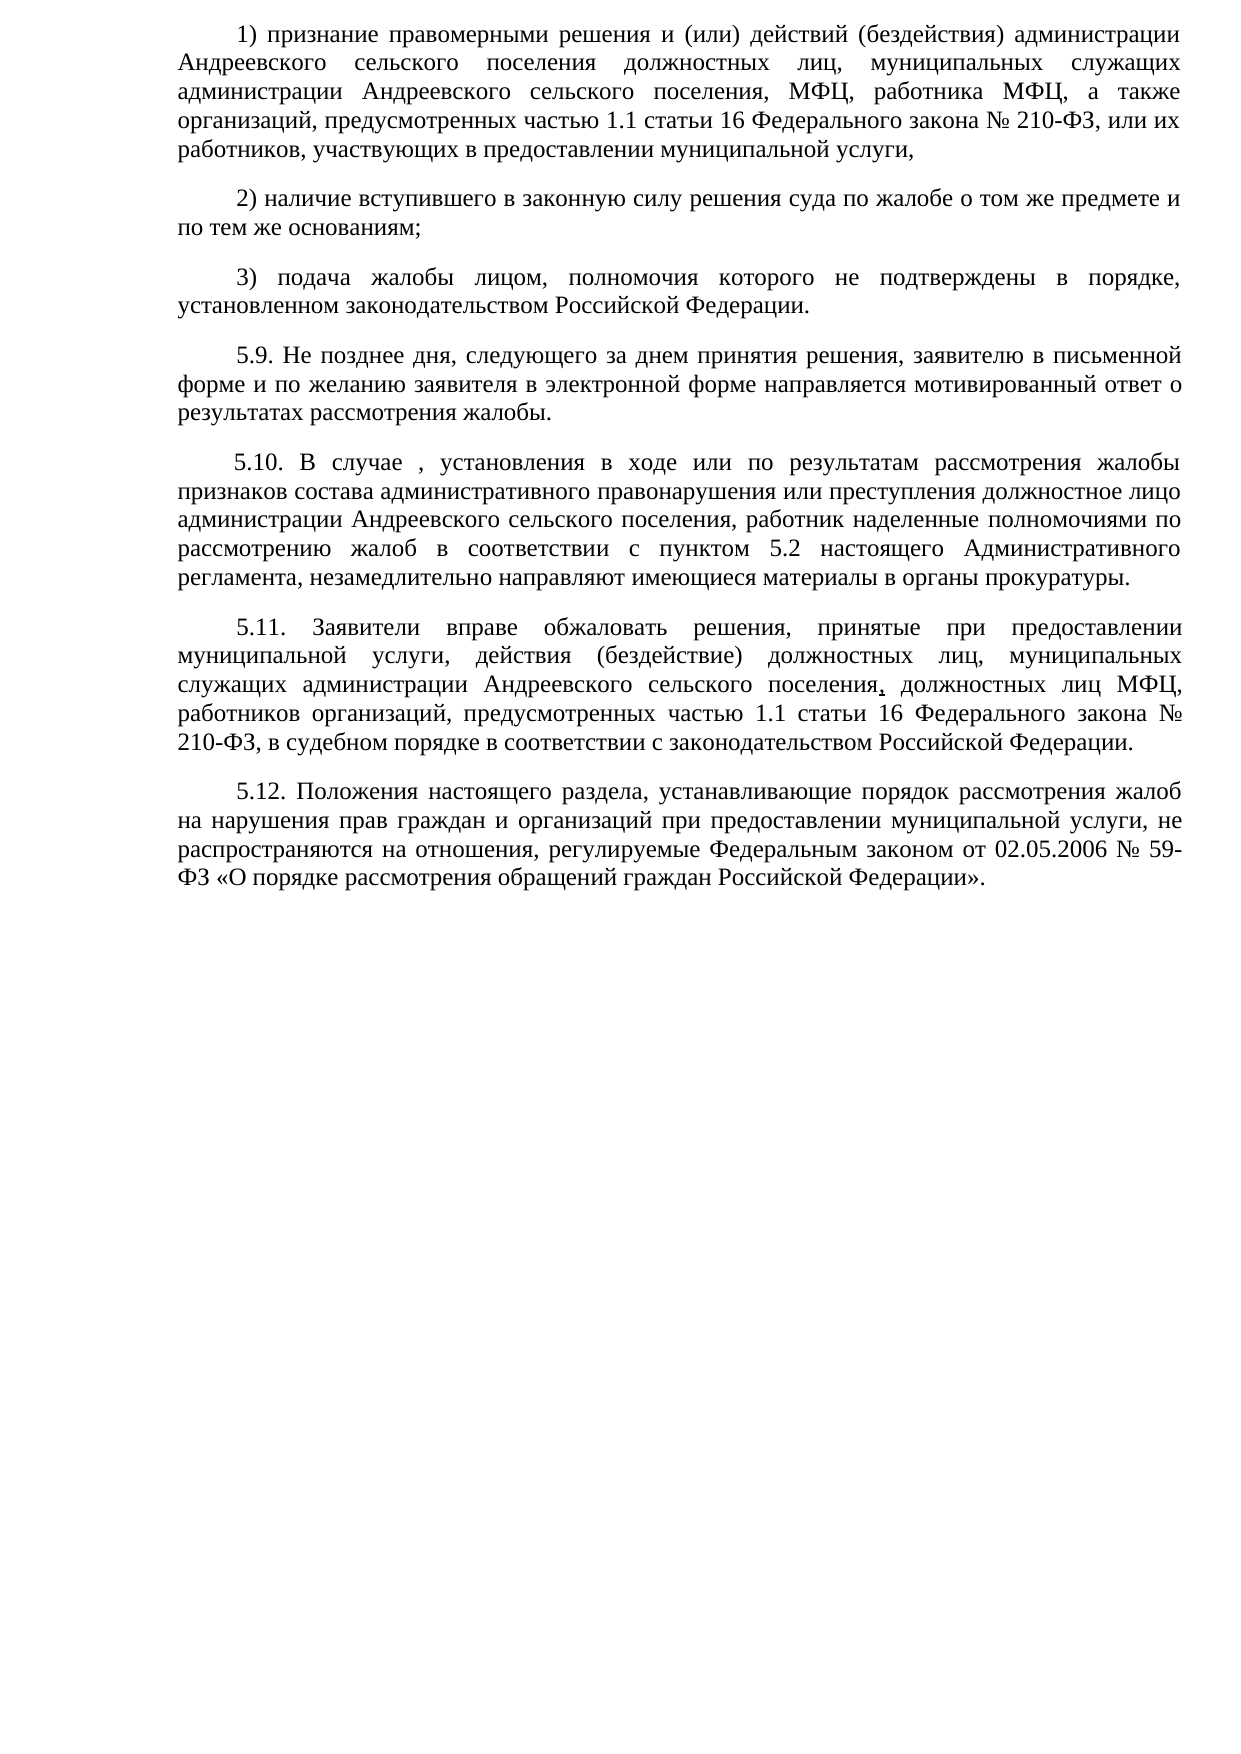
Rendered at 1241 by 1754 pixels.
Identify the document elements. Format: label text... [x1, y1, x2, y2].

text 5.11. Заявители вправе обжаловать решения, принятые при предоставлении муниципальной услуги, действия (бездействие) должностных лиц, муниципальных служащих администрации Андреевского сельского поселения, должностных лиц МФЦ, работников организаций, предусмотренных частью 1.1 статьи 16 Федерального закона № 210-ФЗ, в судебном порядке в соответствии с законодательством Российской Федерации. [177, 612, 1183, 755]
text 5.12. Положения настоящего раздела, устанавливающие порядок рассмотрения жалоб на нарушения прав граждан и организаций при предоставлении муниципальной услуги, не распространяются на отношения, регулируемые Федеральным законом от 02.05.2006 № 59-ФЗ «О порядке рассмотрения обращений граждан Российской Федерации». [177, 776, 1183, 891]
text 2) наличие вступившего в законную силу решения суда по жалобе о том же предмете и по тем же основаниям; [177, 183, 1181, 241]
text 5.10. В случае , установления в ходе или по результатам рассмотрения жалобы признаков состава административного правонарушения или преступления должностное лицо администрации Андреевского сельского поселения, работник наделенные полномочиями по рассмотрению жалоб в соответствии с пунктом 5.2 настоящего Административного регламента, незамедлительно направляют имеющиеся материалы в органы прокуратуры. [177, 447, 1181, 591]
text 5.9. Не позднее дня, следующего за днем принятия решения, заявителю в письменной форме и по желанию заявителя в электронной форме направляется мотивированный ответ о результатах рассмотрения жалобы. [177, 340, 1183, 426]
text 1) признание правомерными решения и (или) действий (бездействия) администрации Андреевского сельского поселения должностных лиц, муниципальных служащих администрации Андреевского сельского поселения, МФЦ, работника МФЦ, а также организаций, предусмотренных частью 1.1 статьи 16 Федерального закона № 210-ФЗ, или их работников, участвующих в предоставлении муниципальной услуги, [177, 19, 1181, 162]
text 3) подача жалобы лицом, полномочия которого не подтверждены в порядке, установленном законодательством Российской Федерации. [177, 262, 1181, 319]
